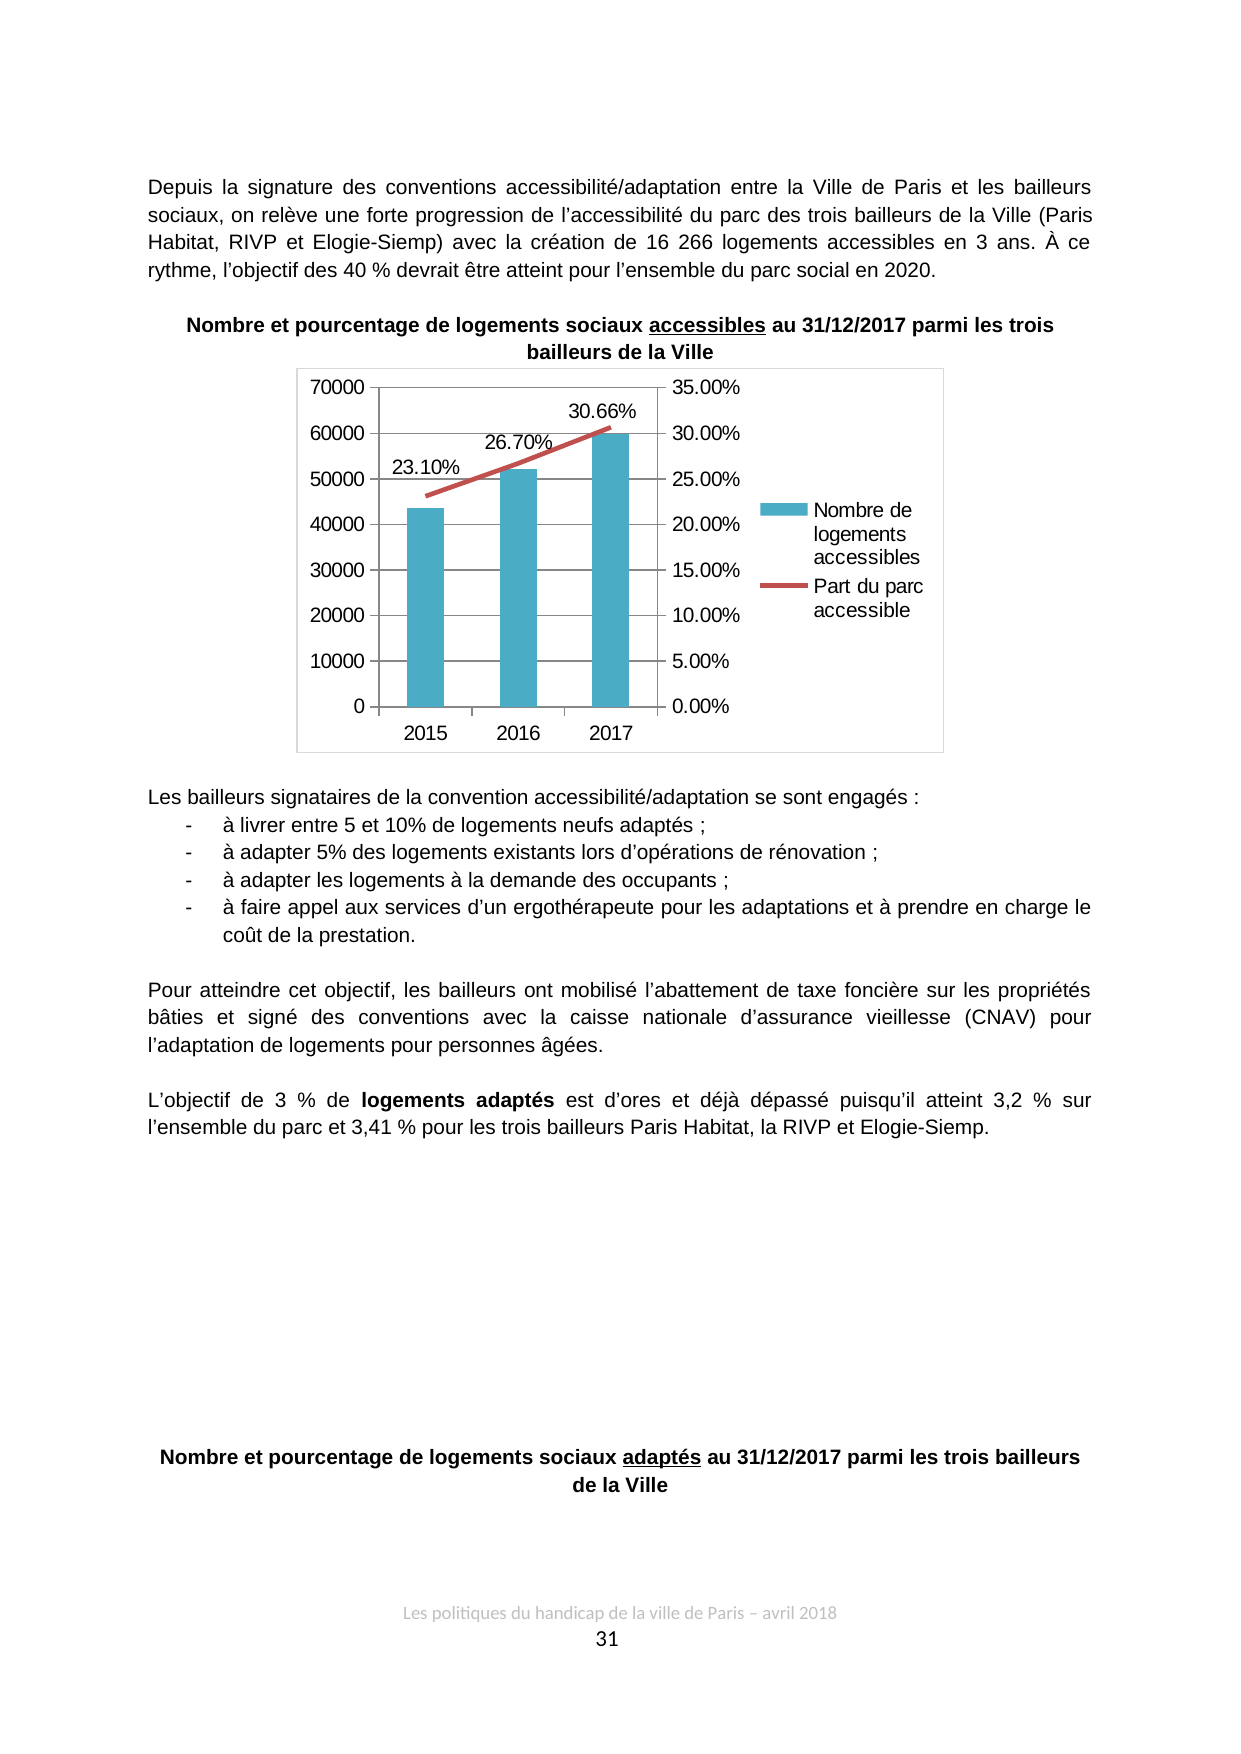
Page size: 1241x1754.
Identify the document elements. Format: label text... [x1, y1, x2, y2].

text Pour atteindre cet objectif, les bailleurs ont mobilisé l’abattement de taxe foncière sur les propriétés bâties et signé des conventions avec la caisse nationale d’assurance vieillesse (CNAV) pour l’adaptation de logements pour personnes âgées. [148, 978, 1093, 1057]
list à adapter 5% des logements existants lors d’opérations de rénovation ; [185, 840, 1093, 864]
text Nombre et pourcentage de logements sociaux accessibles au 31/12/2017 parmi les trois bailleurs de la Ville [148, 313, 1093, 364]
text Les bailleurs signataires de la convention accessibilité/adaptation se sont engagés : [148, 785, 1093, 809]
list à adapter les logements à la demande des occupants ; [185, 868, 1093, 892]
text Depuis la signature des conventions accessibilité/adaptation entre la Ville de Paris et les bailleurs sociaux, on relève une forte progression de l’accessibilité du parc des trois bailleurs de la Ville (Paris Habitat, RIVP et Elogie-Siemp) avec la création de 16 266 logements accessibles en 3 ans. À ce rythme, l’objectif des 40 % devrait être atteint pour l’ensemble du parc social en 2020. [148, 175, 1093, 282]
list à livrer entre 5 et 10% de logements neufs adaptés ; [185, 813, 1093, 837]
text L’objectif de 3 % de logements adaptés est d’ores et déjà dépassé puisqu’il atteint 3,2 % sur l’ensemble du parc et 3,41 % pour les trois bailleurs Paris Habitat, la RIVP et Elogie-Siemp. [148, 1088, 1093, 1139]
list à faire appel aux services d’un ergothérapeute pour les adaptations et à prendre en charge le coût de la prestation. [185, 895, 1093, 947]
text Nombre et pourcentage de logements sociaux adaptés au 31/12/2017 parmi les trois bailleurs de la Ville [148, 1445, 1093, 1497]
